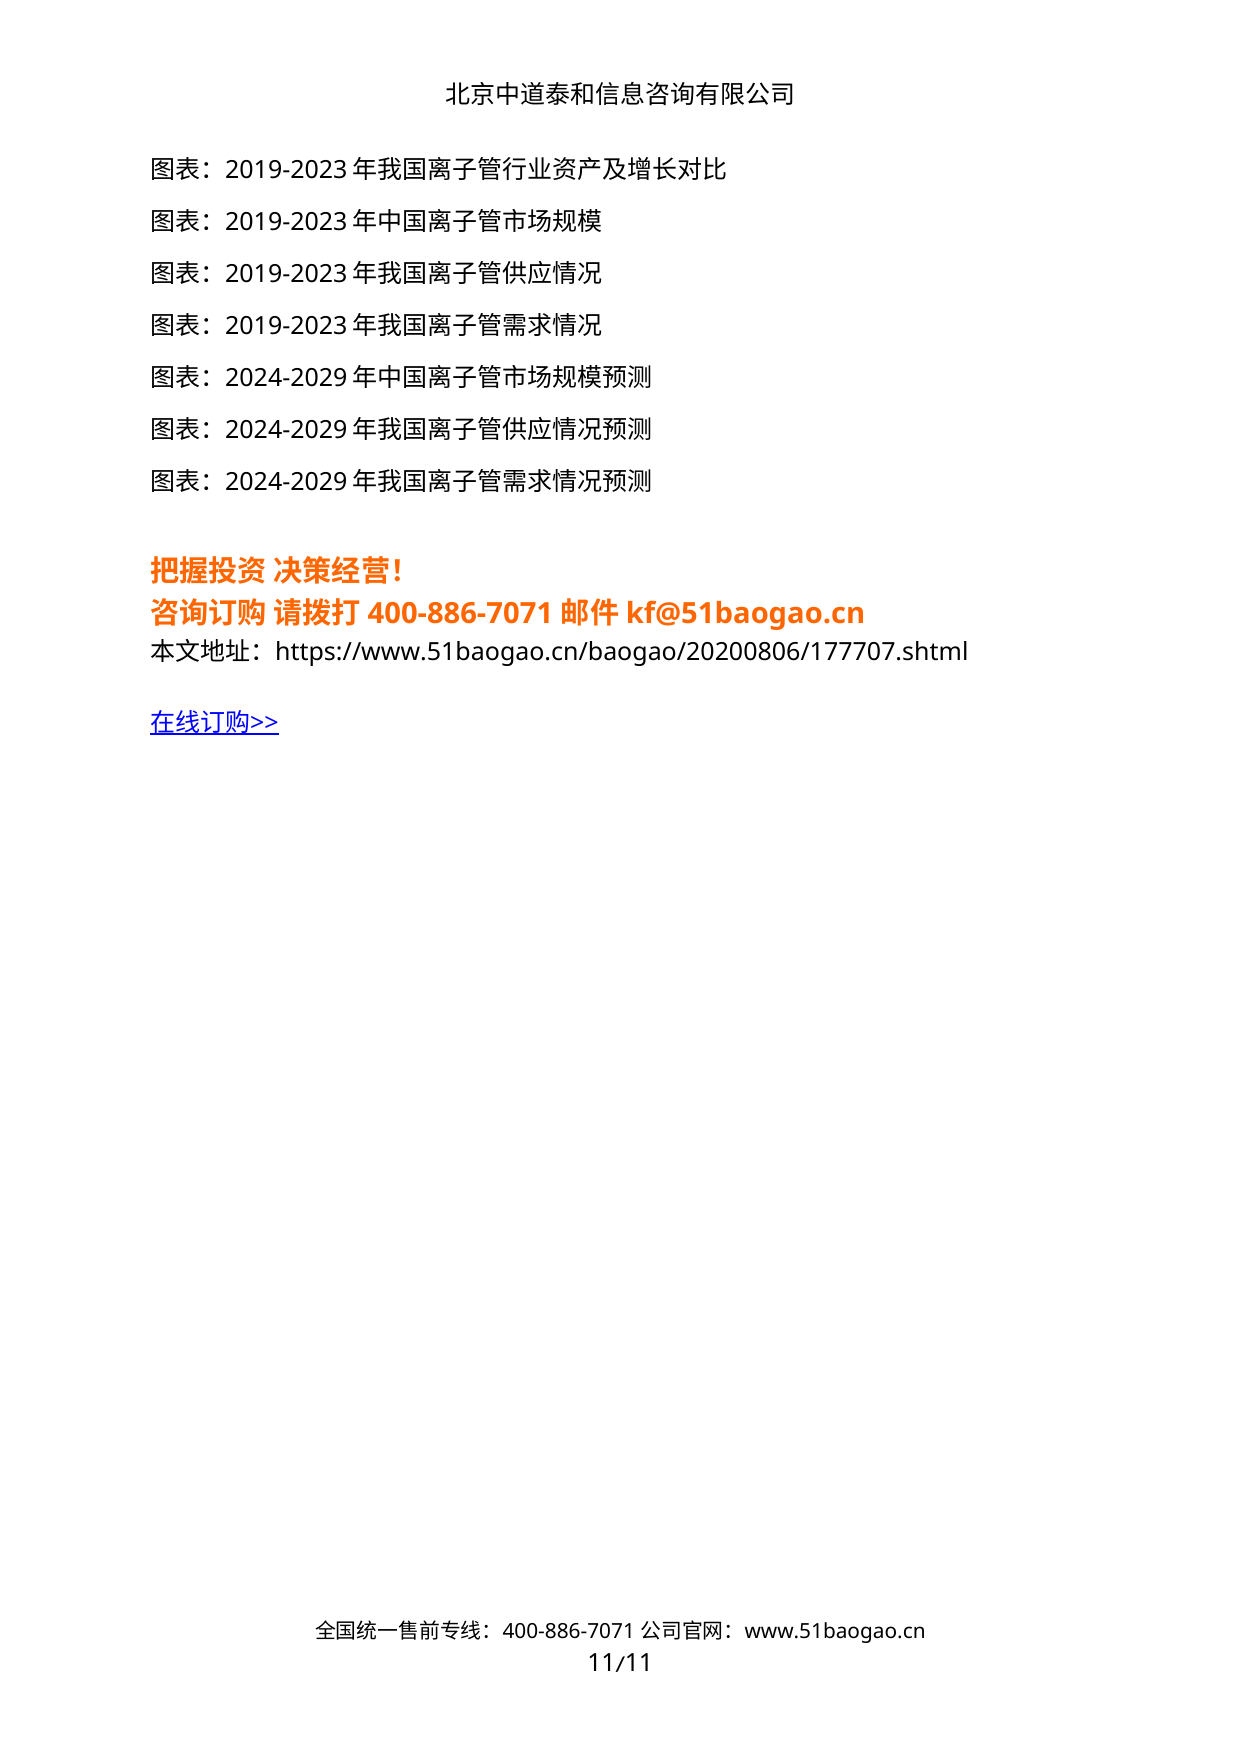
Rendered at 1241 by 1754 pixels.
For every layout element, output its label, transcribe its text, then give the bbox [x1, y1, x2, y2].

text 图表：2019-2023年我国离子管需求情况 [150, 306, 1090, 342]
text 图表：2024-2029年我国离子管需求情况预测 [150, 461, 1090, 497]
text 图表：2024-2029年中国离子管市场规模预测 [150, 357, 1090, 394]
text 把握投资 决策经营！咨询订购 请拨打 400-886-7071 邮件 kf@51baogao.cn本文地址：https://www.51baogao.cn/baogao/20200806/177707.shtml [150, 513, 1090, 668]
text 图表：2024-2029年我国离子管供应情况预测 [150, 409, 1090, 446]
text 图表：2019-2023年中国离子管市场规模 [150, 202, 1090, 238]
text 图表：2019-2023年我国离子管供应情况 [150, 254, 1090, 290]
text 在线订购>> [150, 668, 1090, 738]
text 图表：2019-2023年我国离子管行业资产及增长对比 [150, 150, 1090, 186]
